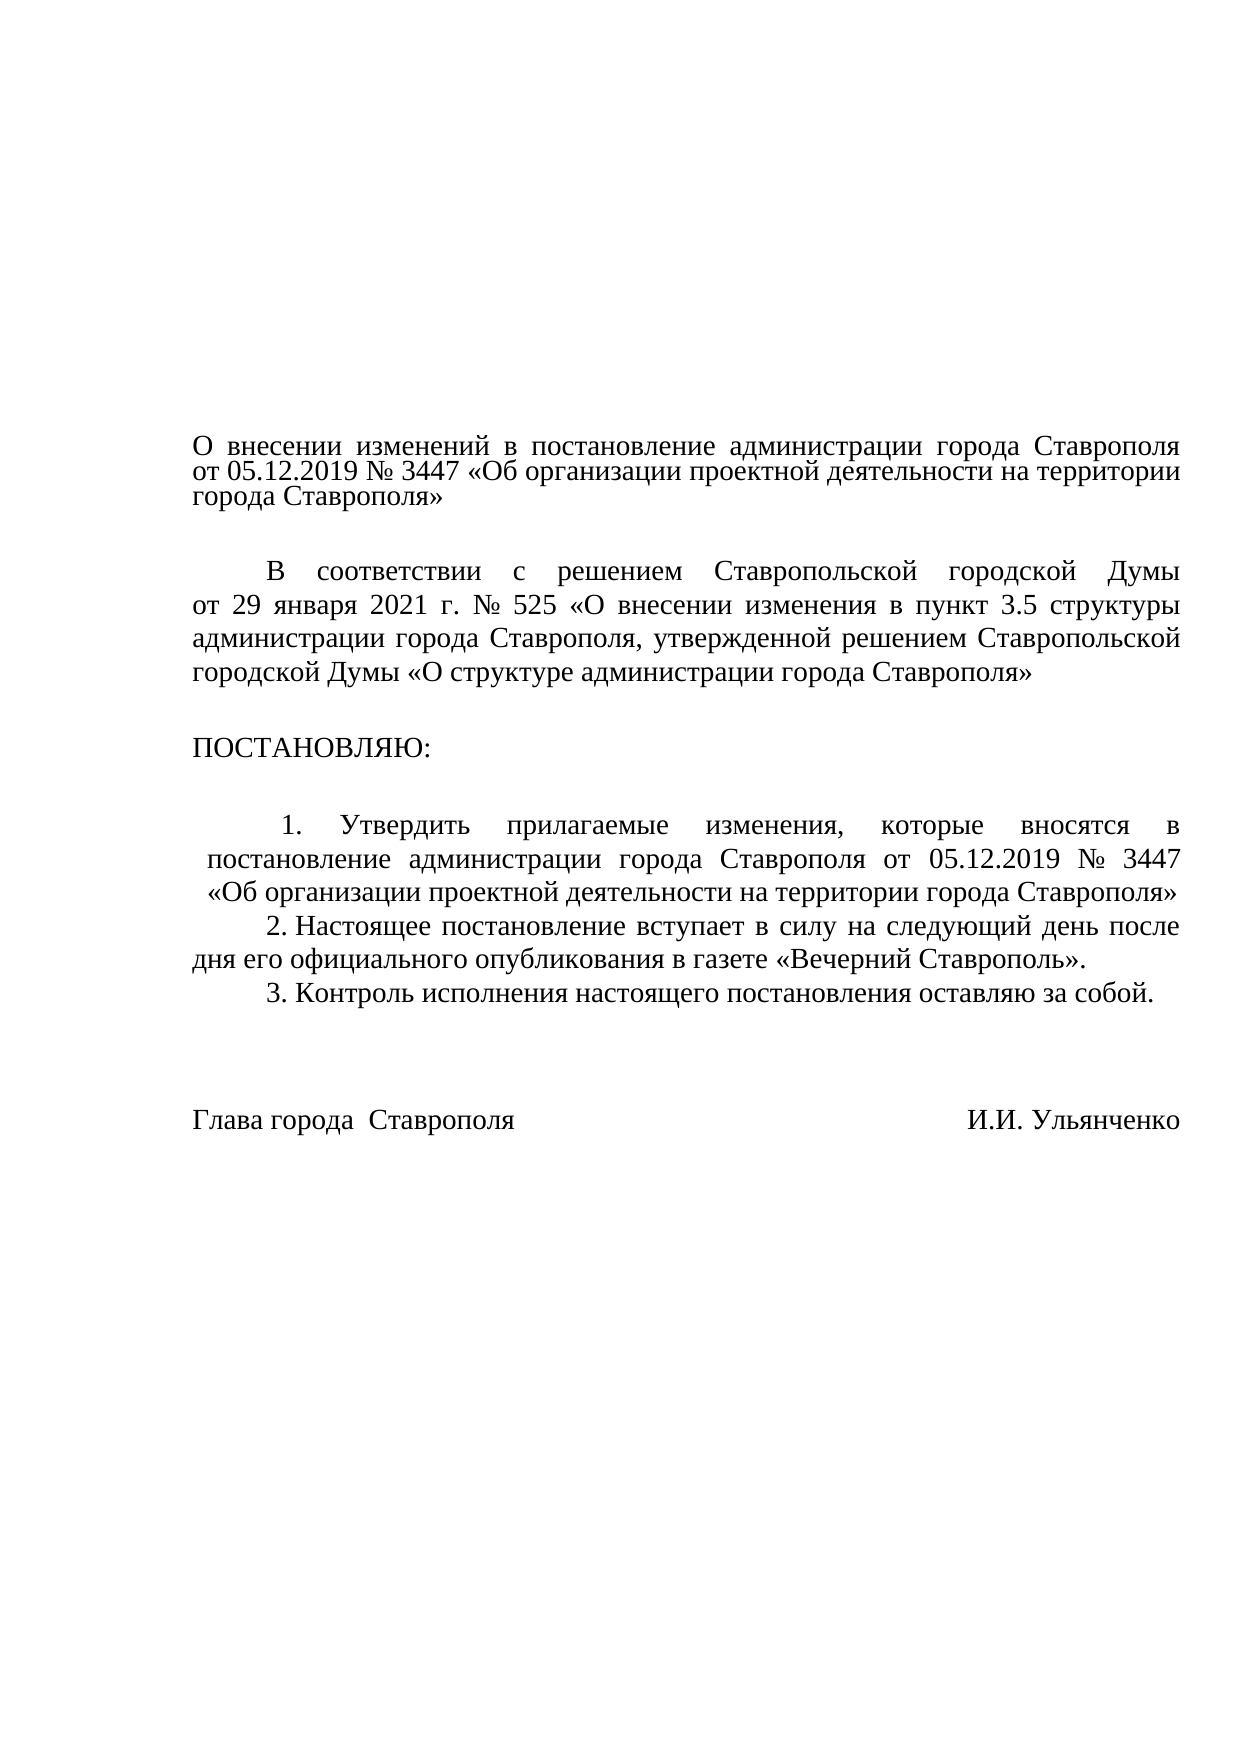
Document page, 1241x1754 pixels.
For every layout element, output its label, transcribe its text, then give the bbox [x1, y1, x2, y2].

text В соответствии с решением Ставропольской городской Думы от 29 января 2021 г. № 525 «О внесении изменения в пункт 3.5 структуры администрации города Ставрополя, утвержденной решением Ставропольской городской Думы «О структуре администрации города Ставрополя» [192, 553, 1181, 687]
text О внесении изменений в постановление администрации города Ставрополя от 05.12.2019 № 3447 «Об организации проектной деятельности на территории города Ставрополя» [192, 435, 1181, 510]
text Глава города Ставрополя И.И. Ульянченко [192, 1109, 1181, 1134]
text 3. Контроль исполнения настоящего постановления оставляю за собой. [192, 975, 1181, 1008]
text 2. Настоящее постановление вступает в силу на следующий день после дня его официального опубликования в газете «Вечерний Ставрополь». [192, 908, 1181, 975]
text 1. Утвердить прилагаемые изменения, которые вносятся в постановление администрации города Ставрополя от 05.12.2019 № 3447 «Об организации проектной деятельности на территории города Ставрополя» [207, 807, 1181, 908]
text ПОСТАНОВЛЯЮ: [192, 731, 1181, 764]
